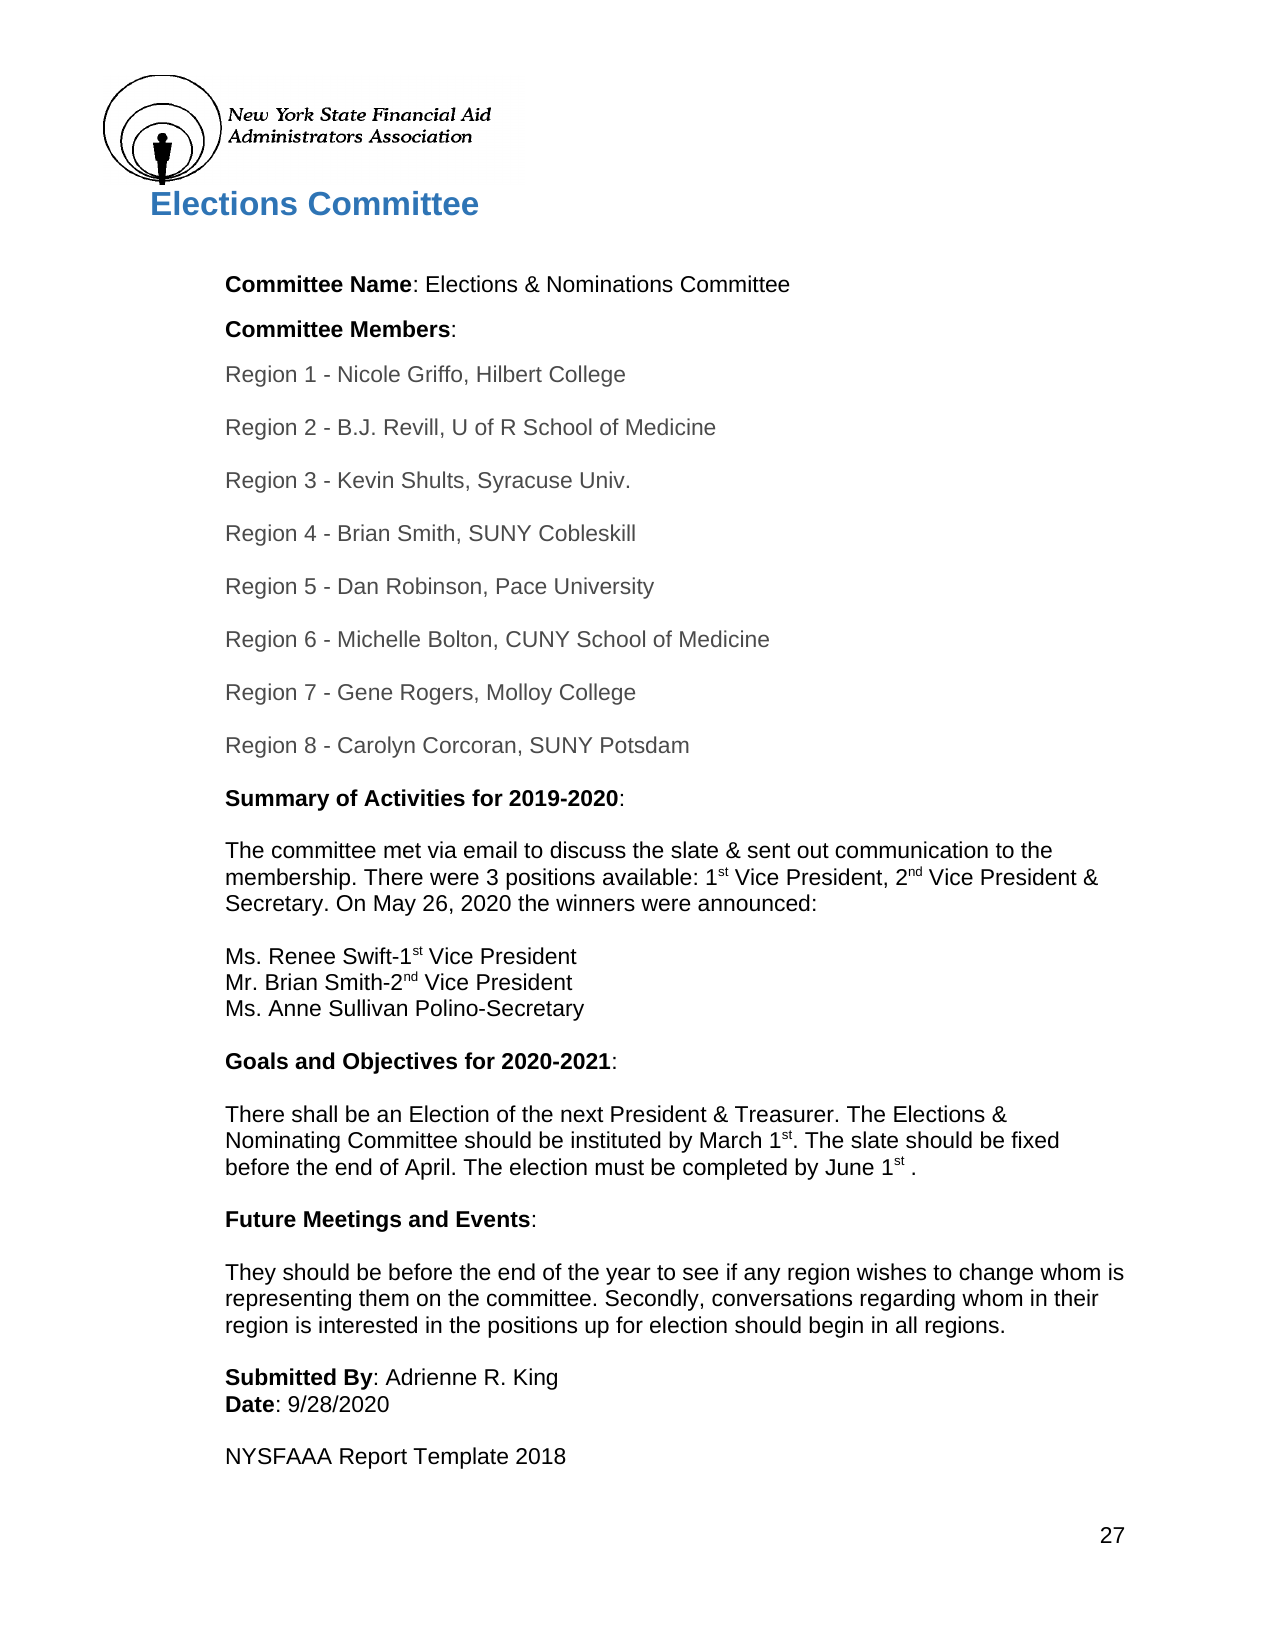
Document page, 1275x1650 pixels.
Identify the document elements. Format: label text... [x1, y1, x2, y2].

text Date: 9/28/2020 [225, 1391, 1125, 1417]
text Ms. Anne Sullivan Polino-Secretary [225, 995, 1125, 1022]
text Region 8 - Carolyn Corcoran, SUNY Potsdam [150, 732, 1125, 758]
text Region 2 - B.J. Revill, U of R School of Medicine [150, 414, 1125, 440]
text Committee Name: Elections & Nominations Committee [225, 271, 1125, 297]
text The committee met via email to discuss the slate & sent out communication to the membership. There were 3 positions available: 1st Vice President, 2nd Vice President & Secretary. On May 26, 2020 the winners were announced: [225, 837, 1125, 916]
text Region 5 - Dan Robinson, Pace University [150, 573, 1125, 599]
text Summary of Activities for 2019-2020: [225, 784, 1125, 811]
text Committee Members: [225, 316, 1125, 342]
text Region 7 - Gene Rogers, Molloy College [150, 679, 1125, 705]
picture [103, 75, 525, 185]
text Region 4 - Brian Smith, SUNY Cobleskill [150, 520, 1125, 546]
text Region 3 - Kevin Shults, Syracuse Univ. [150, 467, 1125, 493]
subtitle Elections Committee [150, 184, 1125, 223]
text Region 6 - Michelle Bolton, CUNY School of Medicine [150, 626, 1125, 652]
text Goals and Objectives for 2020-2021: [225, 1048, 1125, 1074]
text They should be before the end of the year to see if any region wishes to change whom is representing them on the committee. Secondly, conversations regarding whom in their region is interested in the positions up for election should begin in all regions. [225, 1259, 1125, 1338]
text There shall be an Election of the next President & Treasurer. The Elections & Nominating Committee should be instituted by March 1st. The slate should be fixed before the end of April. The election must be completed by June 1st . [225, 1101, 1125, 1180]
text Ms. Renee Swift-1st Vice President [225, 943, 1125, 969]
text Future Meetings and Events: [225, 1206, 1125, 1232]
text Region 1 - Nicole Griffo, Hilbert College [150, 361, 1125, 387]
text Mr. Brian Smith-2nd Vice President [225, 969, 1125, 995]
text Submitted By: Adrienne R. King [225, 1364, 1125, 1391]
text NYSFAAA Report Template 2018 [225, 1443, 1125, 1470]
